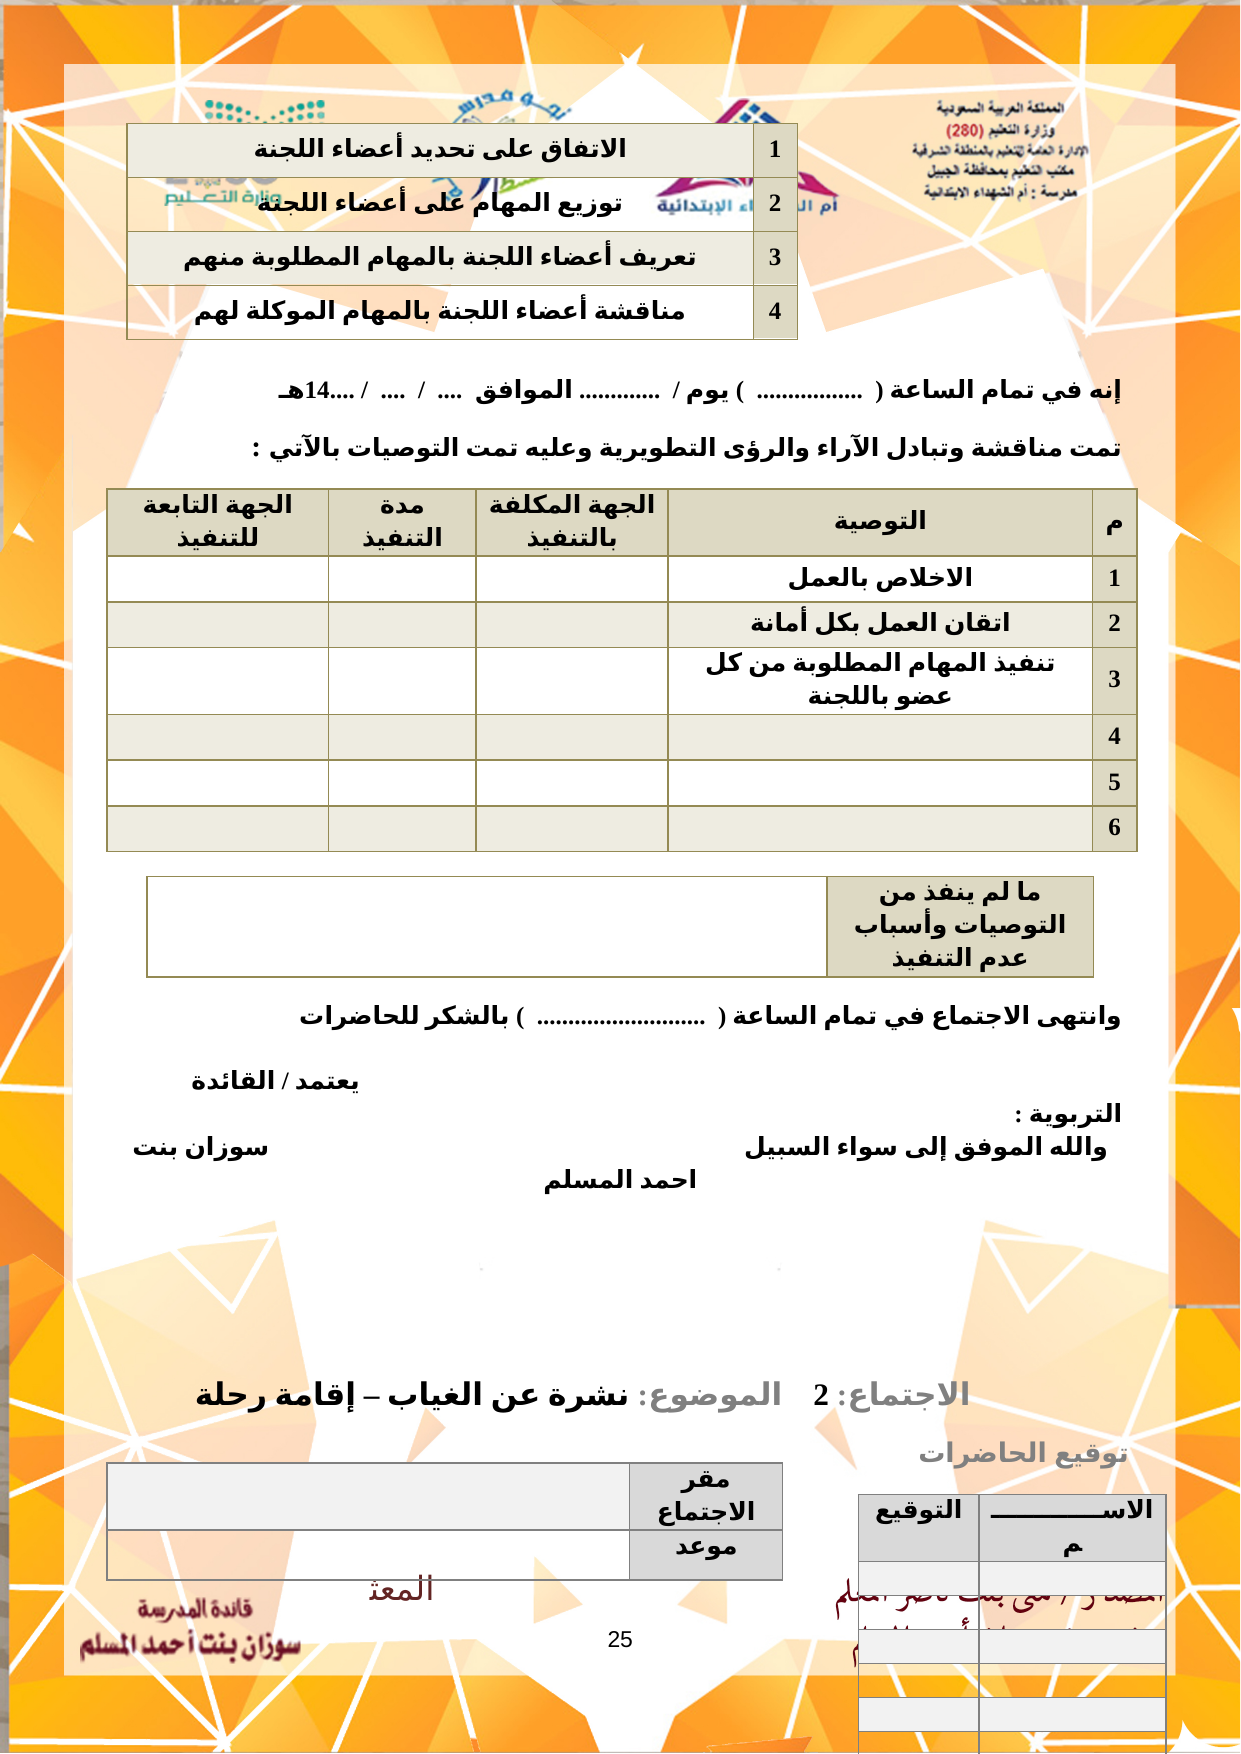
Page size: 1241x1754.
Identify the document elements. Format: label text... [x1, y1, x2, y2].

table_cell 1 [1093, 557, 1136, 601]
picture [859, 1732, 978, 1753]
table_cell 2 [754, 178, 797, 231]
table_header م [1093, 490, 1136, 555]
table_cell [477, 715, 667, 759]
table_header مقر الاجتماع [630, 1464, 782, 1529]
table_cell [669, 715, 1092, 759]
text والله الموفق إلى سواء السبيل سوزان بنت احمد المسلم [118, 1132, 1122, 1194]
table_cell [108, 715, 328, 759]
table_header الجهة التابعة للتنفيذ [108, 490, 328, 555]
picture [859, 1664, 978, 1697]
table_cell 4 [754, 286, 797, 338]
table_header الاتفاق على تحديد أعضاء اللجنة [128, 124, 753, 177]
table_cell مناقشة أعضاء اللجنة بالمهام الموكلة لهم [128, 286, 753, 338]
picture [859, 1596, 978, 1629]
table_cell اتقان العمل بكل أمانة [669, 603, 1092, 647]
table_cell [477, 648, 667, 714]
text تمت مناقشة وتبادل الآراء والرؤى التطويرية وعليه تمت التوصيات بالآتي : [118, 429, 1122, 462]
table_cell توزيع المهام على أعضاء اللجنة [128, 178, 753, 231]
table_cell 2 [1093, 603, 1136, 647]
table_cell [108, 807, 328, 851]
table_cell 3 [754, 232, 797, 284]
table_cell تعريف أعضاء اللجنة بالمهام المطلوبة منهم [128, 232, 753, 284]
table_cell [329, 761, 475, 805]
picture [980, 1596, 1165, 1629]
table_header [108, 1464, 629, 1529]
picture [0, 0, 1241, 1753]
table_cell تنفيذ المهام المطلوبة من كل عضو باللجنة [669, 648, 1092, 714]
table_header مدة التنفيذ [329, 490, 475, 555]
table_cell [477, 557, 667, 601]
table_header الجهة المكلفة بالتنفيذ [477, 490, 667, 555]
table_cell 4 [1093, 715, 1136, 759]
table_cell [108, 557, 328, 601]
table_cell [329, 648, 475, 714]
table_cell [477, 807, 667, 851]
table_cell [329, 807, 475, 851]
table_cell [329, 557, 475, 601]
table_cell 5 [1093, 761, 1136, 805]
table_cell [108, 1531, 629, 1579]
table_cell الاخلاص بالعمل [669, 557, 1092, 601]
table_cell [108, 603, 328, 647]
table_cell [477, 603, 667, 647]
table_header التوصية [669, 490, 1092, 555]
table_cell 6 [1093, 807, 1136, 851]
table_header 1 [754, 124, 797, 177]
table_cell موعد الاجتماع [630, 1531, 782, 1579]
picture [980, 1732, 1165, 1753]
table_cell [669, 807, 1092, 851]
text يعتمد / القائدة التربوية : [118, 1066, 1122, 1128]
table_cell [477, 761, 667, 805]
text إنه في تمام الساعة ( ................. ) يوم / ............. الموافق .... / .... / ....14هـ [118, 375, 1122, 404]
table_cell 3 [1093, 648, 1136, 714]
text الاجتماع: 2 الموضوع: نشرة عن الغياب – إقامة رحلة [118, 1376, 1122, 1412]
table_header ما لم ينفذ من التوصيات وأسباب عدم التنفيذ [828, 877, 1093, 976]
table_cell [669, 761, 1092, 805]
table_cell [329, 715, 475, 759]
table_header [148, 877, 826, 976]
table_cell [108, 648, 328, 714]
table_cell [329, 603, 475, 647]
picture [980, 1664, 1165, 1697]
table_cell [108, 761, 328, 805]
text وانتهى الاجتماع في تمام الساعة ( ........................... ) بالشكر للحاضرات [118, 1001, 1122, 1030]
